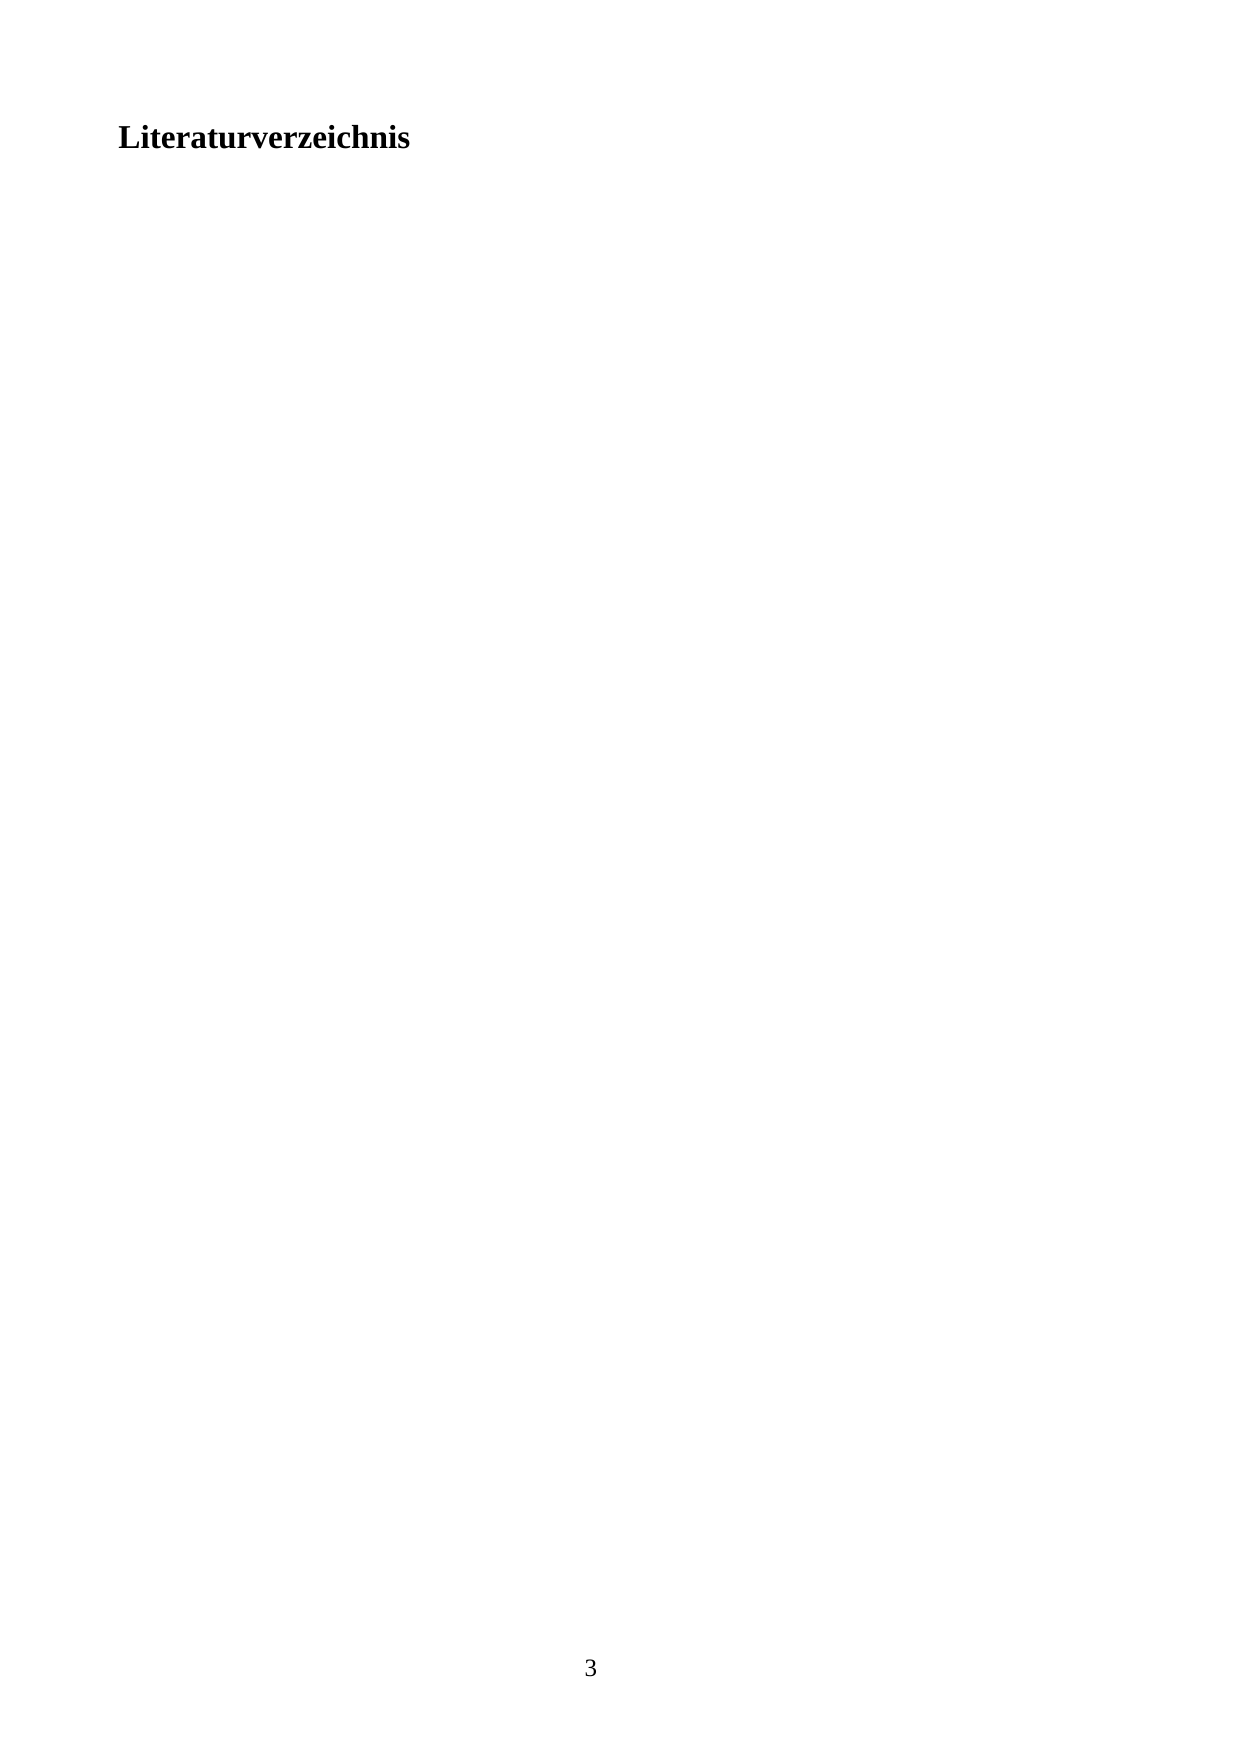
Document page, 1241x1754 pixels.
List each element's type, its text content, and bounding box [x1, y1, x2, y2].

text Literaturverzeichnis [118, 118, 1004, 156]
